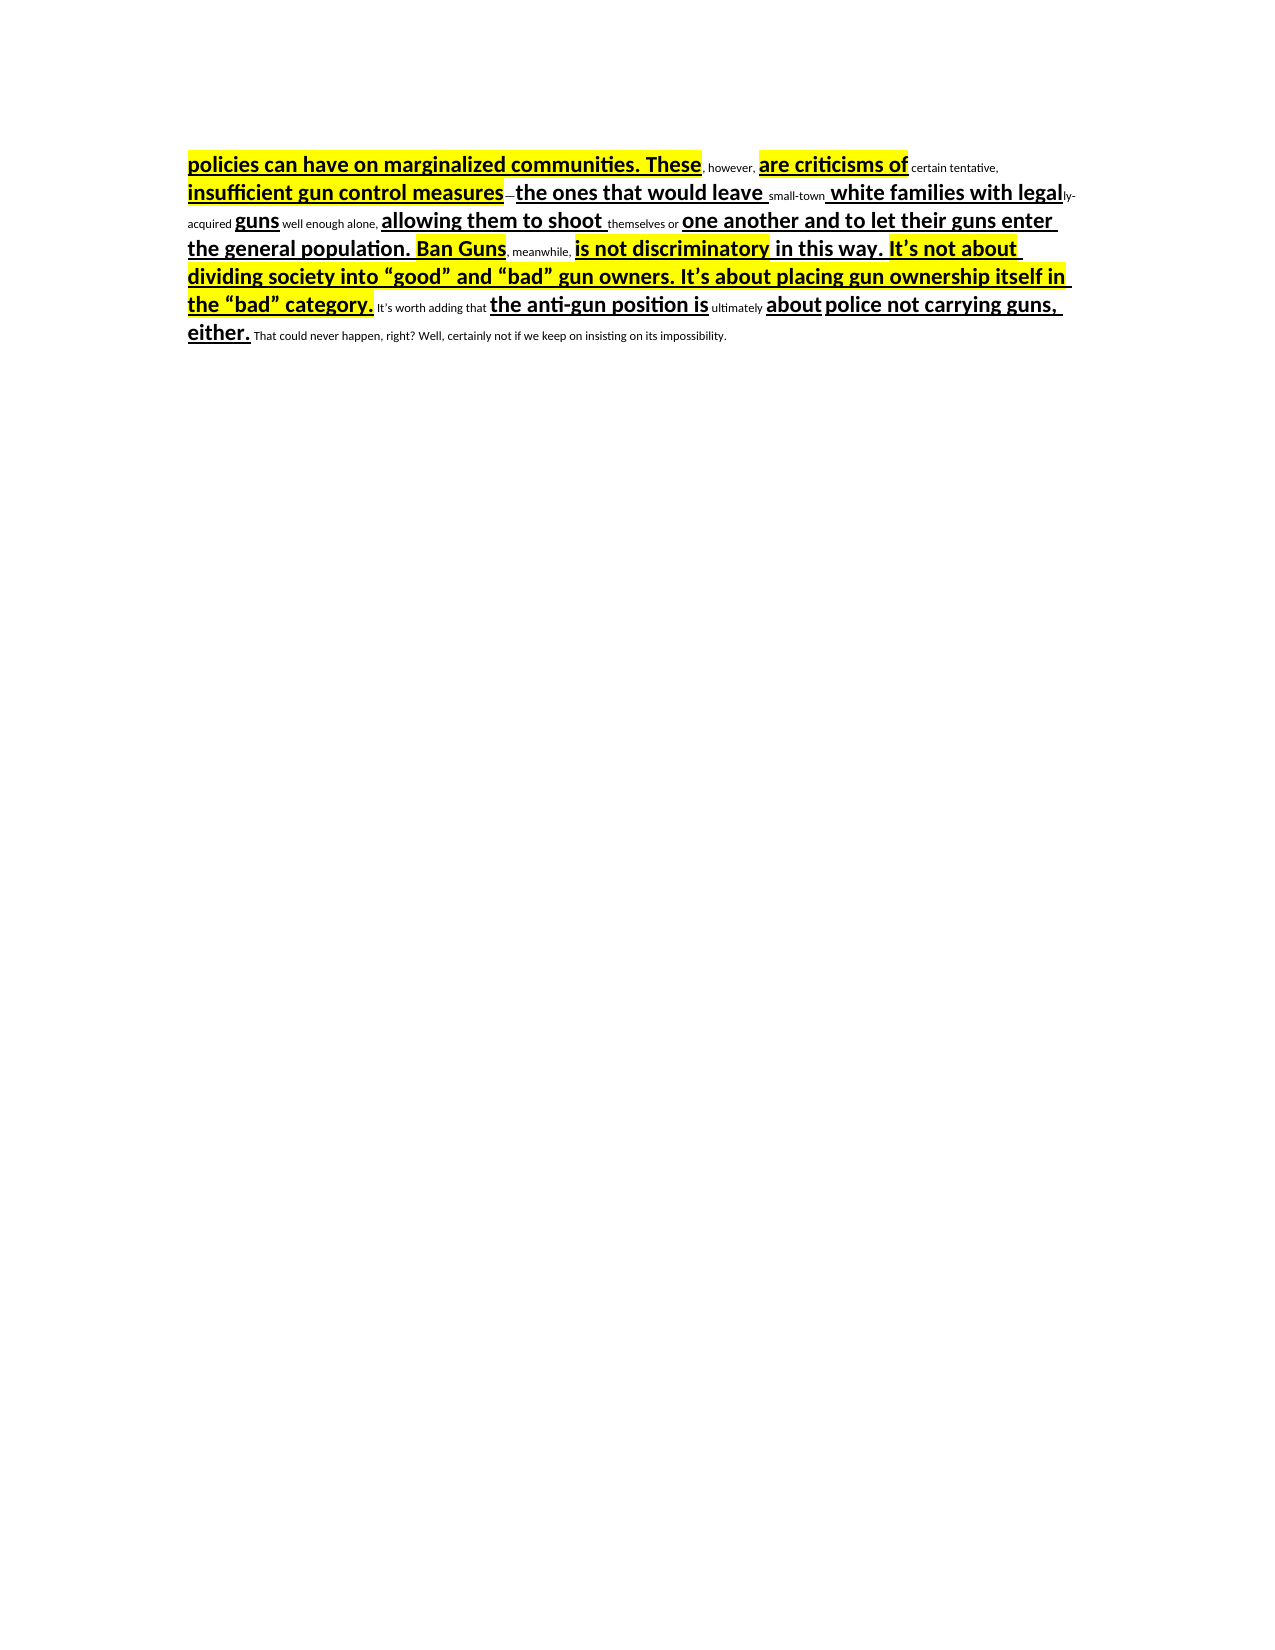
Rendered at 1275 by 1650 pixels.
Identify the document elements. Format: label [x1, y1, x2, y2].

text [187, 150, 1087, 346]
